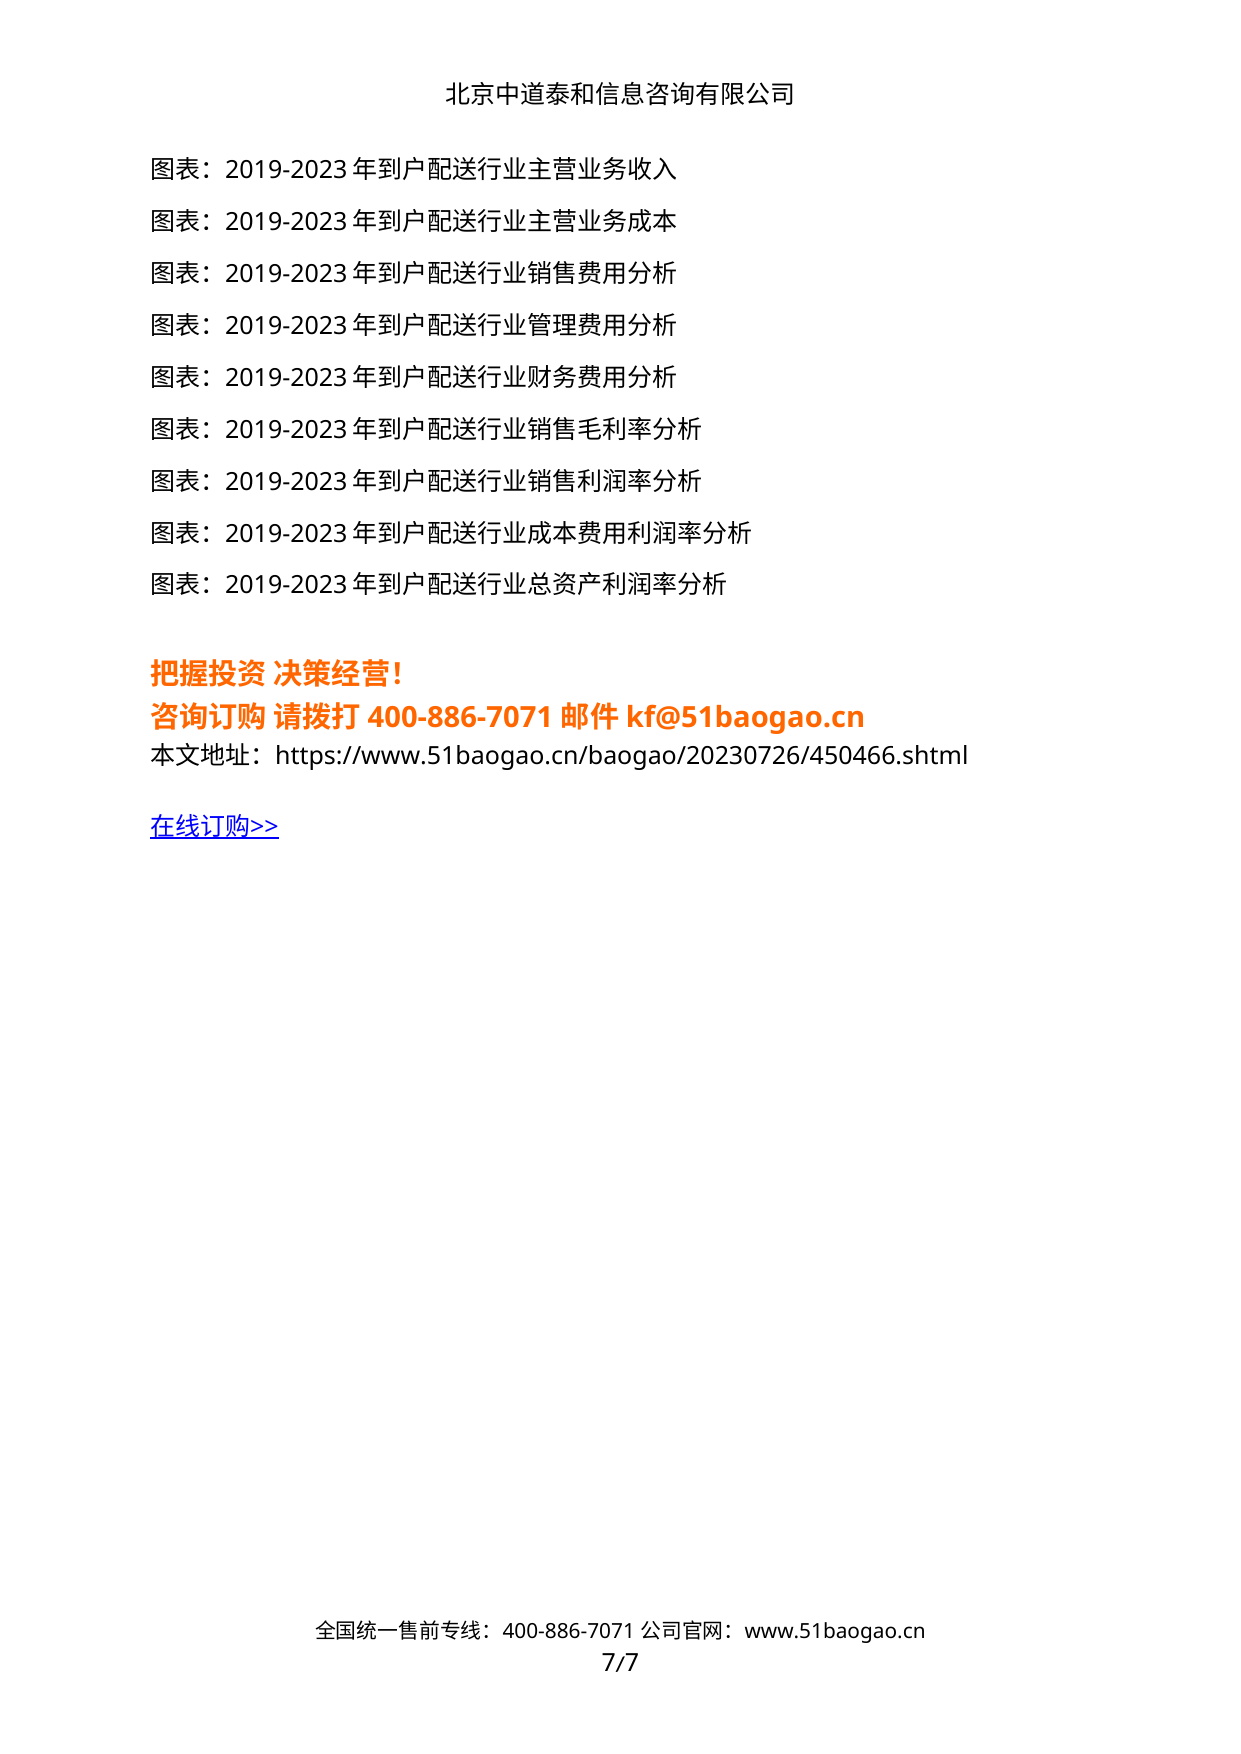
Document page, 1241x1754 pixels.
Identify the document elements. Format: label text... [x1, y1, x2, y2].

text 图表：2019-2023年到户配送行业管理费用分析 [150, 306, 1090, 342]
text 图表：2019-2023年到户配送行业主营业务收入 [150, 150, 1090, 186]
text 图表：2019-2023年到户配送行业销售毛利率分析 [150, 409, 1090, 446]
text 图表：2019-2023年到户配送行业总资产利润率分析 [150, 565, 1090, 601]
text 图表：2019-2023年到户配送行业成本费用利润率分析 [150, 513, 1090, 549]
text 图表：2019-2023年到户配送行业销售利润率分析 [150, 461, 1090, 497]
text 在线订购>> [150, 772, 1090, 842]
text 图表：2019-2023年到户配送行业主营业务成本 [150, 202, 1090, 238]
text 把握投资 决策经营！咨询订购 请拨打 400-886-7071 邮件 kf@51baogao.cn本文地址：https://www.51baogao.cn/baogao/20230726/450466.shtml [150, 617, 1090, 772]
text 图表：2019-2023年到户配送行业销售费用分析 [150, 254, 1090, 290]
text 图表：2019-2023年到户配送行业财务费用分析 [150, 357, 1090, 394]
